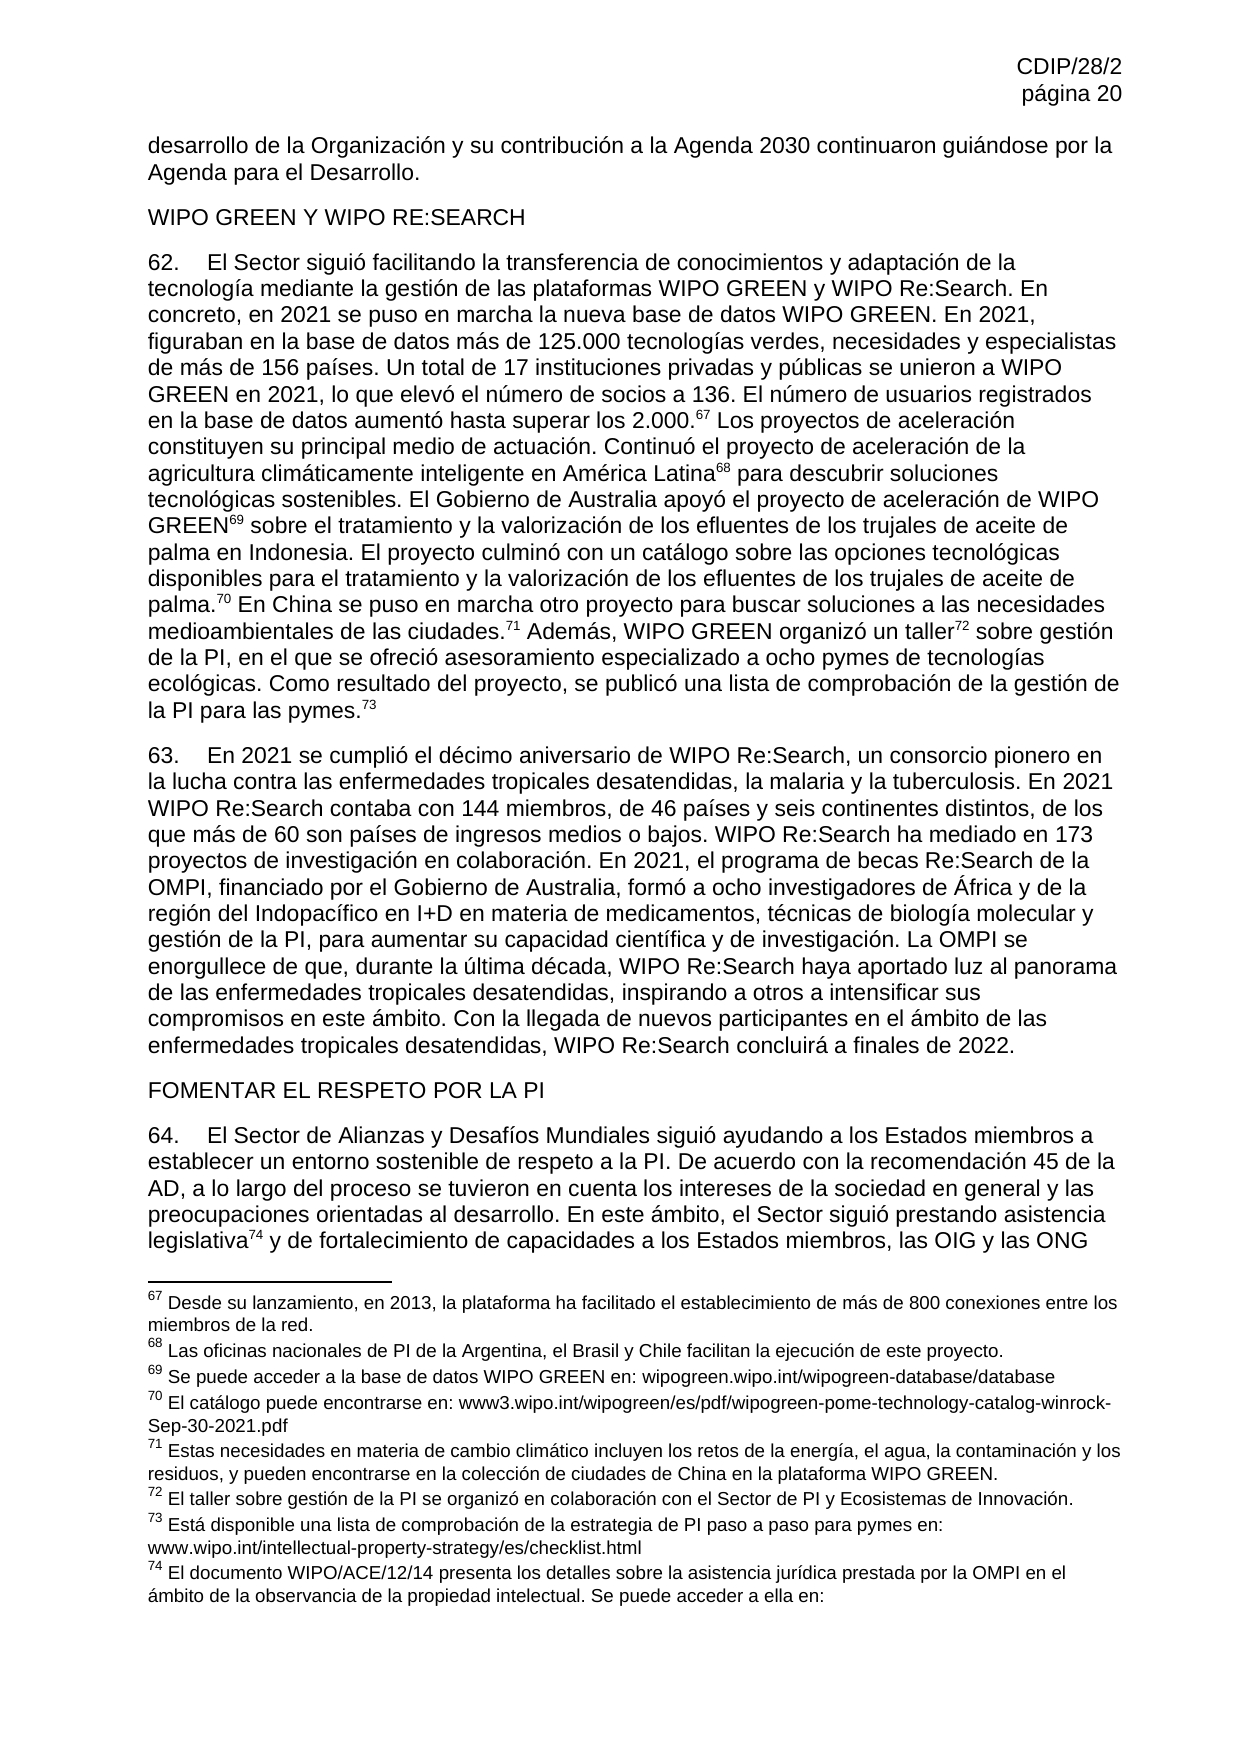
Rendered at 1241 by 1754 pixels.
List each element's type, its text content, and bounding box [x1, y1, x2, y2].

subtitle WIPO GREEN y WIPO Re:Search [148, 204, 1122, 230]
list El Sector siguió facilitando la transferencia de conocimientos y adaptación de la tecnología mediante la gestión de las plataformas WIPO GREEN y WIPO Re:Search. En concreto, en 2021 se puso en marcha la nueva base de datos WIPO GREEN. En 2021, figuraban en la base de datos más de 125.000 tecnologías verdes, necesidades y especialistas de más de 156 países. Un total de 17 instituciones privadas y públicas se unieron a WIPO GREEN en 2021, lo que elevó el número de socios a 136. El número de usuarios registrados en la base de datos aumentó hasta superar los 2.000. Los proyectos de aceleración constituyen su principal medio de actuación. Continuó el proyecto de aceleración de la agricultura climáticamente inteligente en América Latina para descubrir soluciones tecnológicas sostenibles. El Gobierno de Australia apoyó el proyecto de aceleración de WIPO GREEN sobre el tratamiento y la valorización de los efluentes de los trujales de aceite de palma en Indonesia. El proyecto culminó con un catálogo sobre las opciones tecnológicas disponibles para el tratamiento y la valorización de los efluentes de los trujales de aceite de palma. En China se puso en marcha otro proyecto para buscar soluciones a las necesidades medioambientales de las ciudades. Además, WIPO GREEN organizó un taller sobre gestión de la PI, en el que se ofreció asesoramiento especializado a ocho pymes de tecnologías ecológicas. Como resultado del proyecto, se publicó una lista de comprobación de la gestión de la PI para las pymes. [148, 249, 1122, 723]
list En 2021 se cumplió el décimo aniversario de WIPO Re:Search, un consorcio pionero en la lucha contra las enfermedades tropicales desatendidas, la malaria y la tuberculosis. En 2021 WIPO Re:Search contaba con 144 miembros, de 46 países y seis continentes distintos, de los que más de 60 son países de ingresos medios o bajos. WIPO Re:Search ha mediado en 173 proyectos de investigación en colaboración. En 2021, el programa de becas Re:Search de la OMPI, financiado por el Gobierno de Australia, formó a ocho investigadores de África y de la región del Indopacífico en I+D en materia de medicamentos, técnicas de biología molecular y gestión de la PI, para aumentar su capacidad científica y de investigación. La OMPI se enorgullece de que, durante la última década, WIPO Re:Search haya aportado luz al panorama de las enfermedades tropicales desatendidas, inspirando a otros a intensificar sus compromisos en este ámbito. Con la llegada de nuevos participantes en el ámbito de las enfermedades tropicales desatendidas, WIPO Re:Search concluirá a finales de 2022. [148, 742, 1122, 1058]
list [148, 1122, 1122, 1254]
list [148, 132, 1122, 185]
subtitle Fomentar el respeto por la PI [148, 1077, 1122, 1103]
